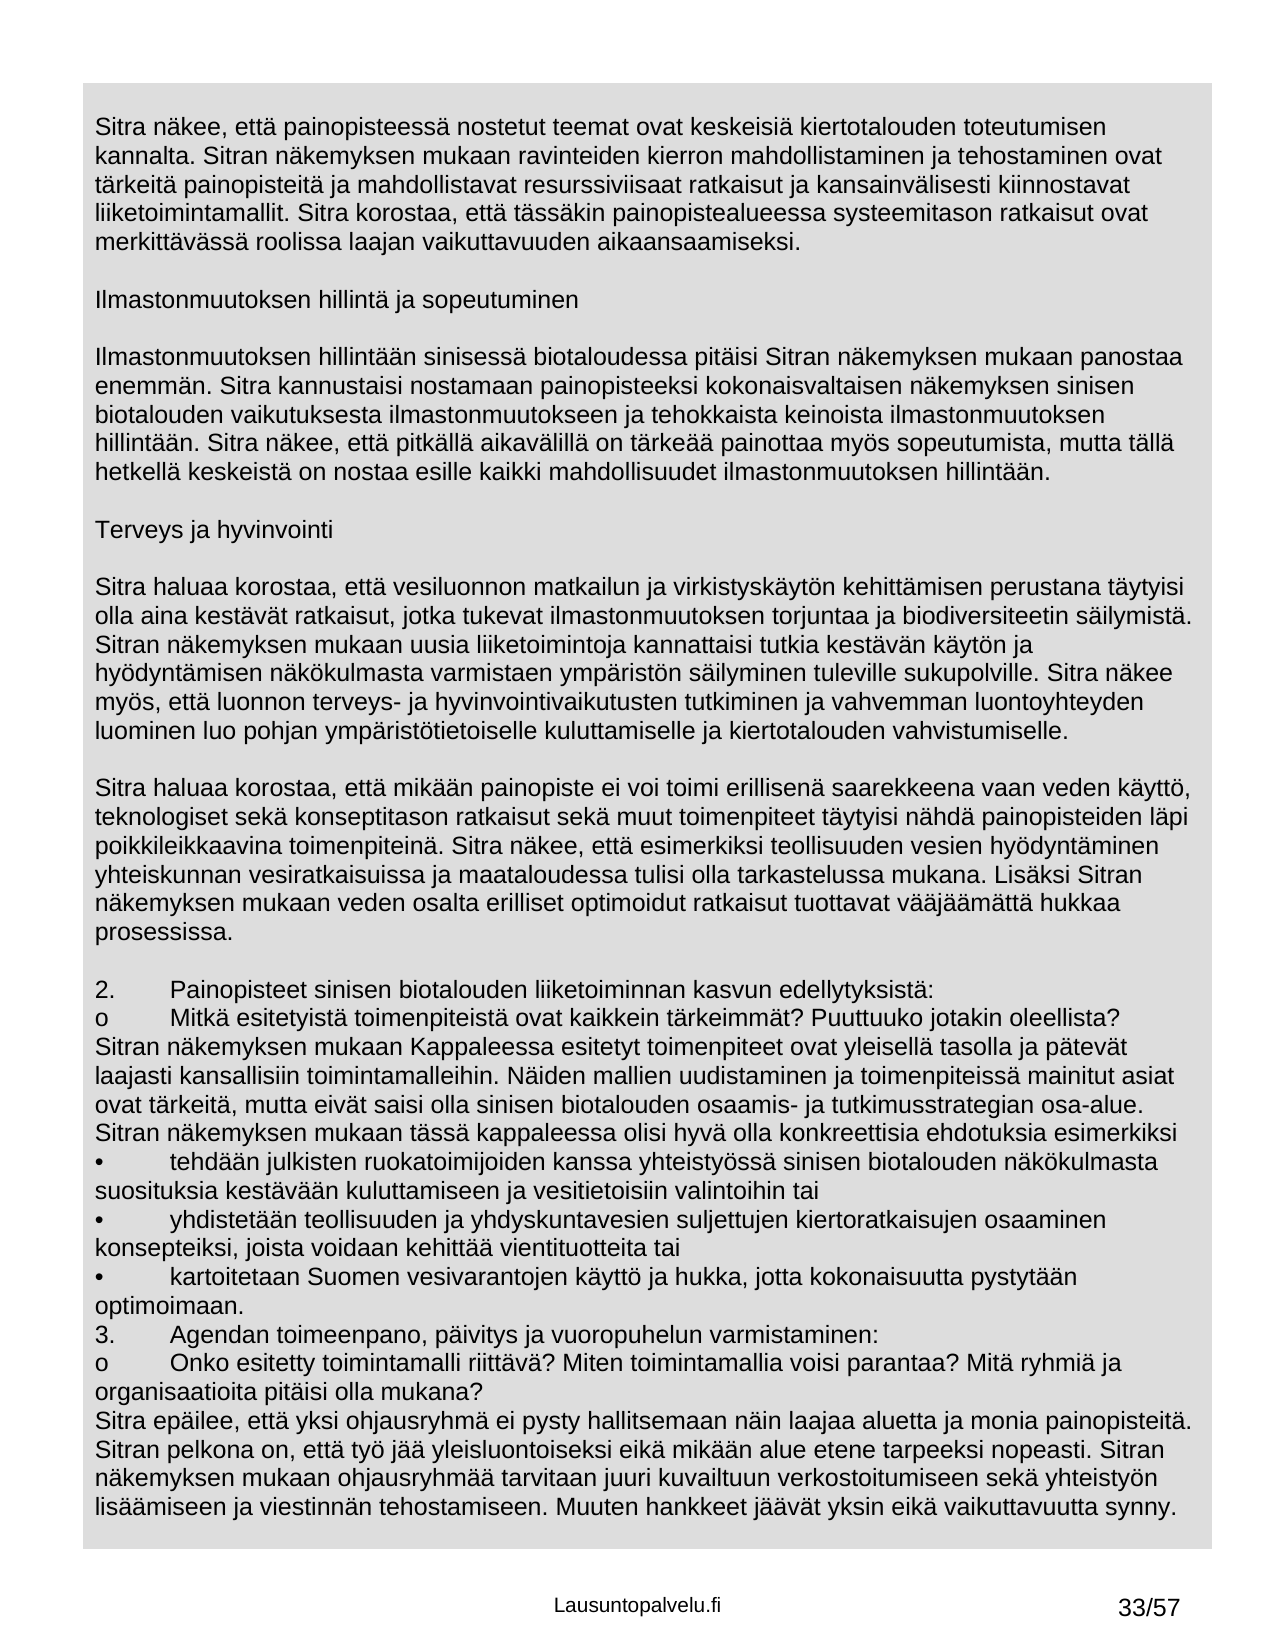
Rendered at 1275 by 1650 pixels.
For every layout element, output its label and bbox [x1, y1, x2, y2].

table_cell [83, 83, 1212, 1549]
